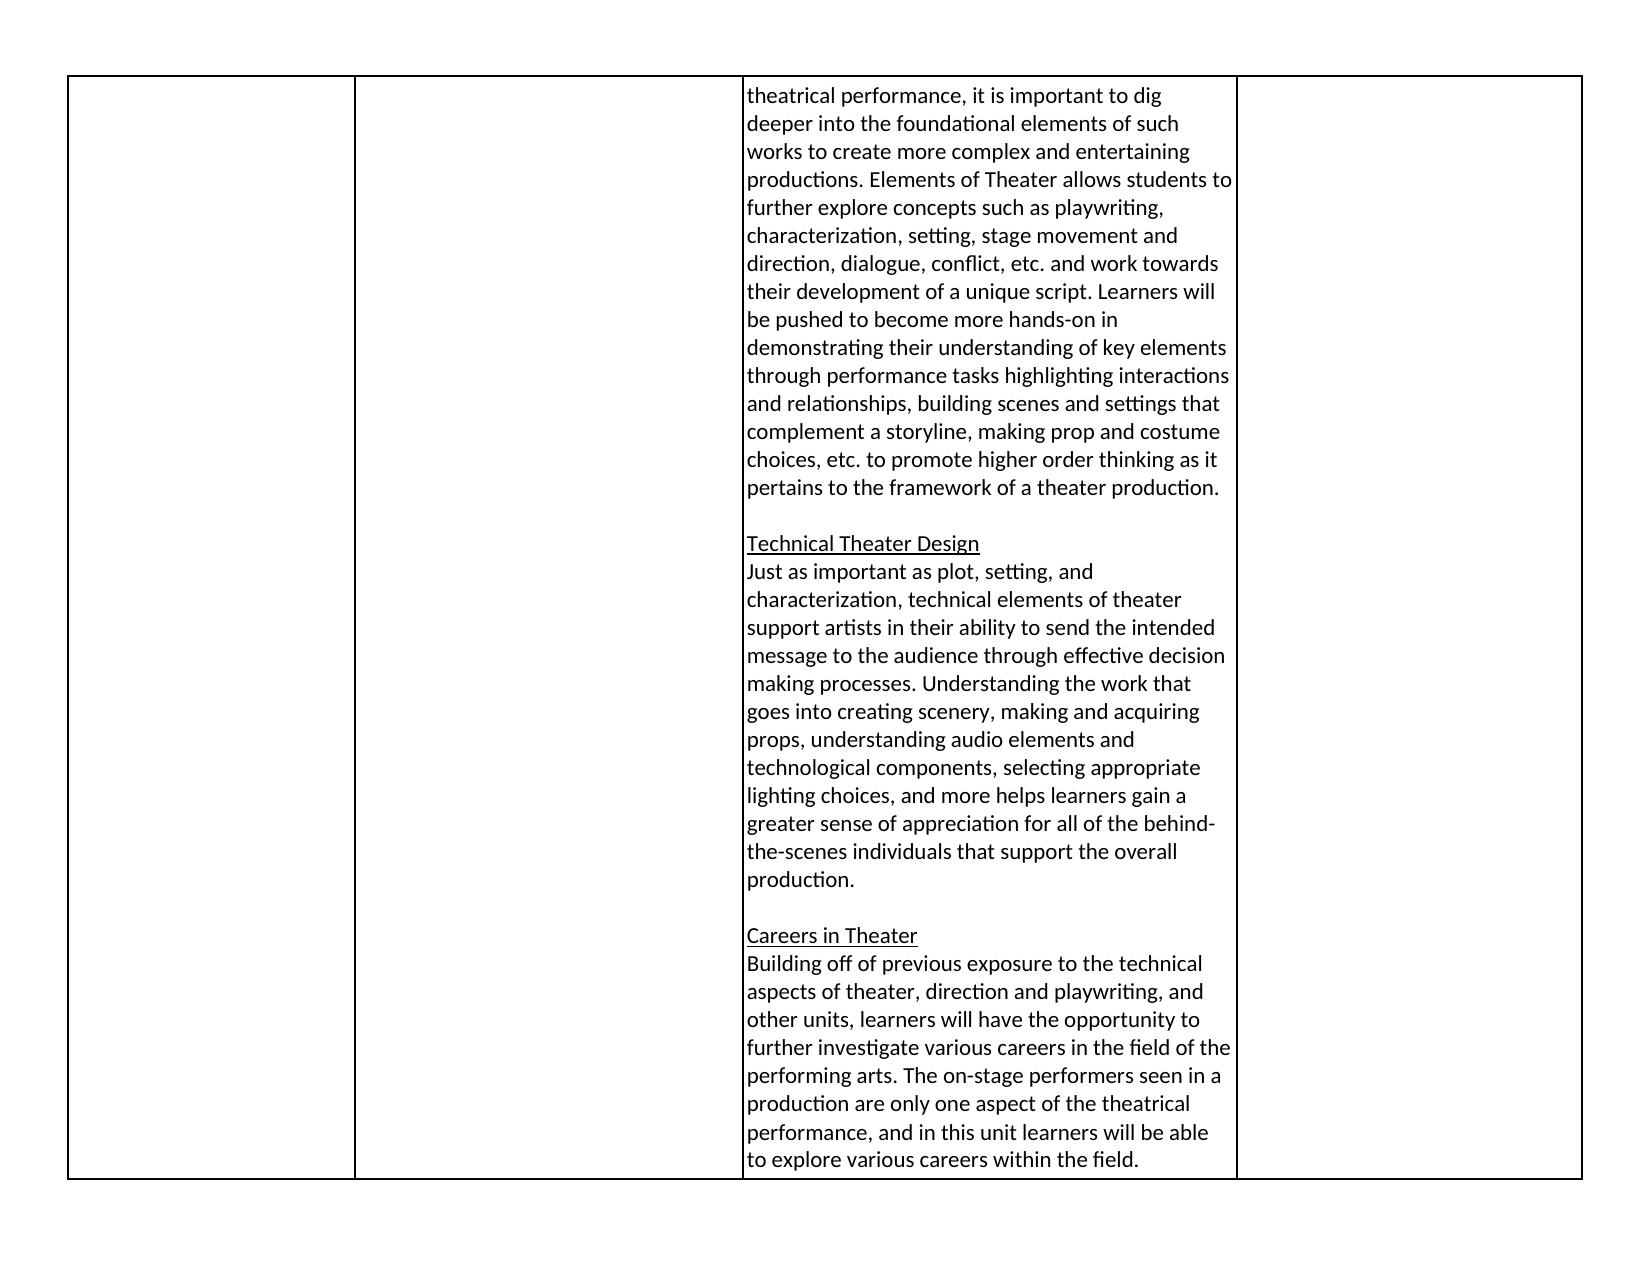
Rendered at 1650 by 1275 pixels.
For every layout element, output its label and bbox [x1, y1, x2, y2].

table_cell [744, 77, 1236, 1177]
table_cell [69, 77, 354, 1177]
table_cell [356, 77, 742, 1177]
table_cell [1238, 77, 1581, 1177]
